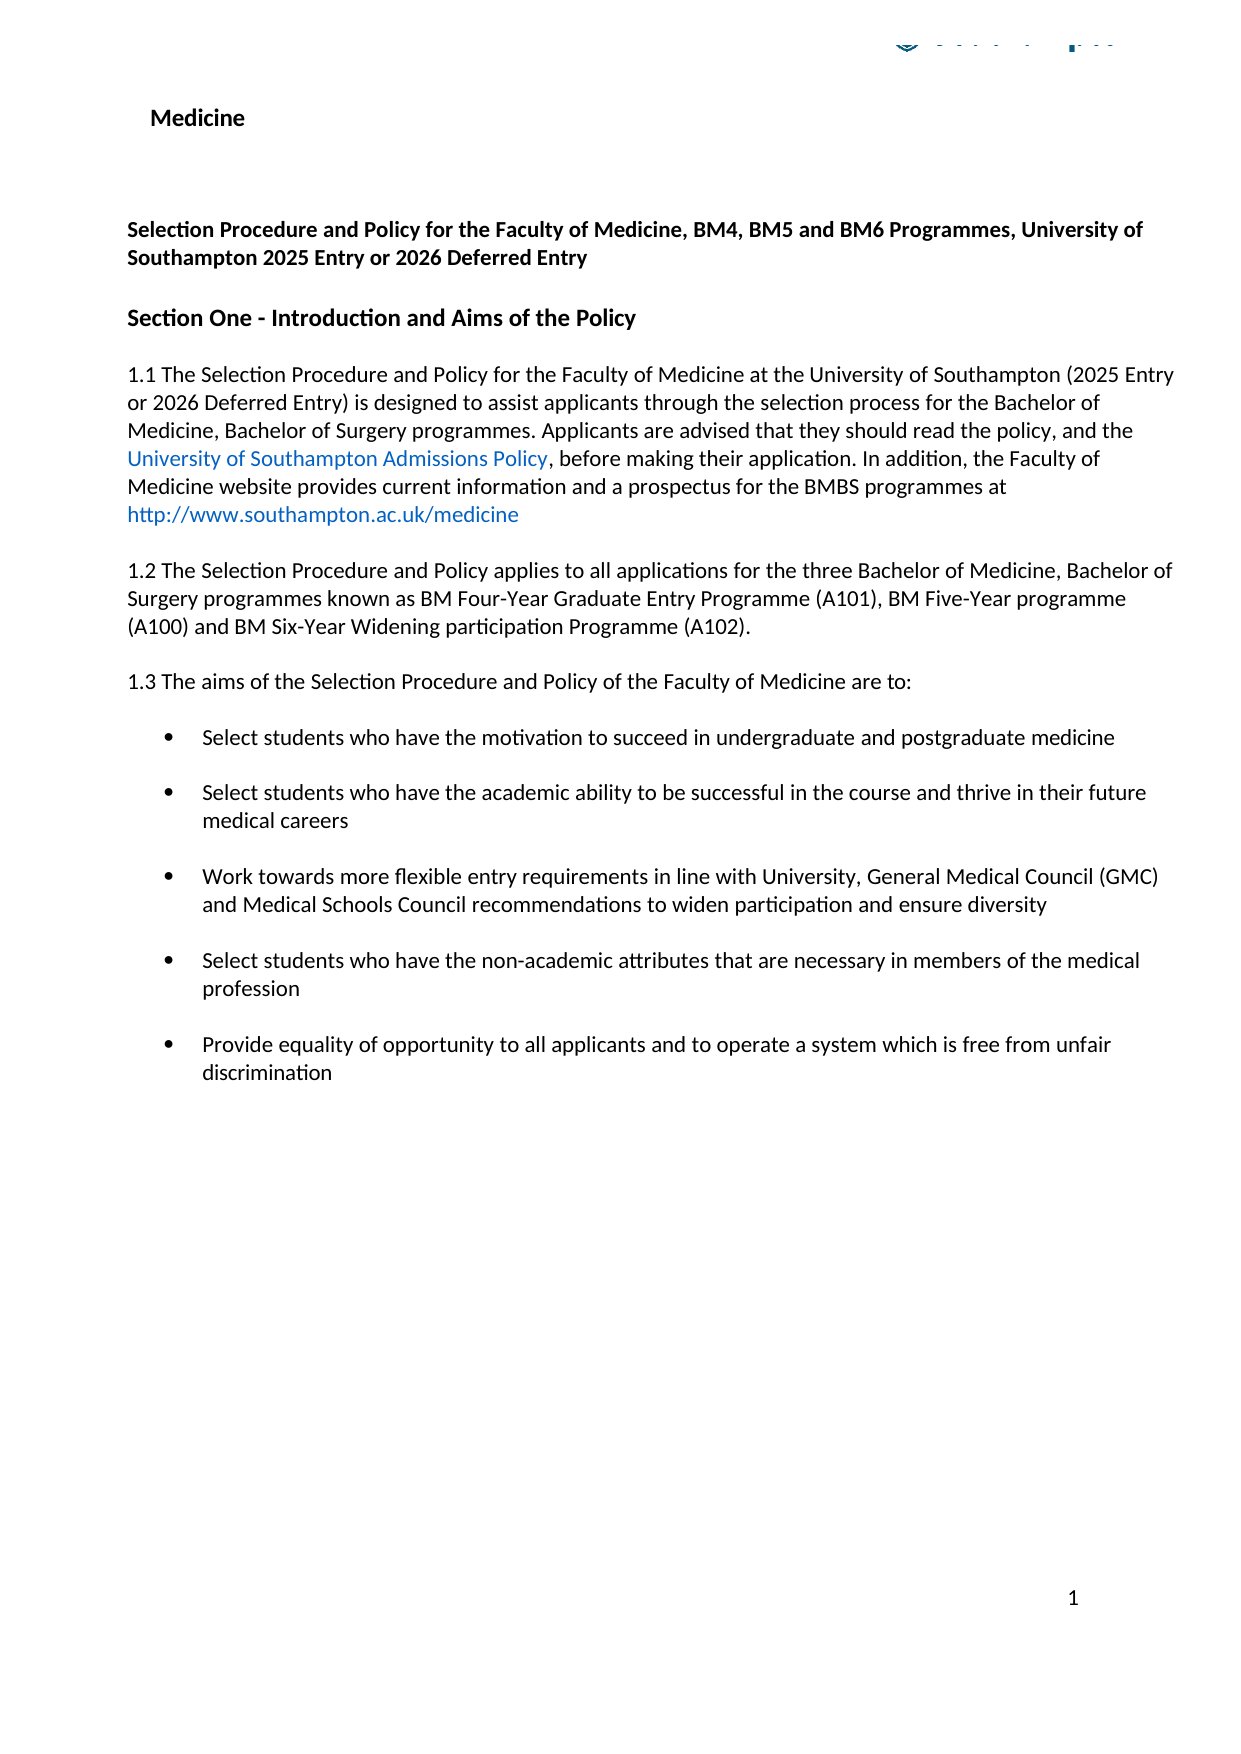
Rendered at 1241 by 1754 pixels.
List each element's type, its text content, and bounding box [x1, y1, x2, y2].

list Select students who have the motivation to succeed in undergraduate and postgraduate medicine [164, 723, 1188, 751]
text 1.3 The aims of the Selection Procedure and Policy of the Faculty of Medicine are to: [127, 667, 1188, 695]
picture [834, 45, 1189, 123]
text 1.2 The Selection Procedure and Policy applies to all applications for the three Bachelor of Medicine, Bachelor of Surgery programmes known as BM Four-Year Graduate Entry Programme (A101), BM Five-Year programme (A100) and BM Six-Year Widening participation Programme (A102). [127, 556, 1188, 641]
list Work towards more flexible entry requirements in line with University, General Medical Council (GMC) and Medical Schools Council recommendations to widen participation and ensure diversity [164, 862, 1188, 918]
list Select students who have the academic ability to be successful in the course and thrive in their future medical careers [164, 778, 1188, 834]
text Section One - Introduction and Aims of the Policy [127, 302, 1188, 332]
list Select students who have the non-academic attributes that are necessary in members of the medical profession [164, 946, 1188, 1002]
list Provide equality of opportunity to all applicants and to operate a system which is free from unfair discrimination [164, 1030, 1188, 1086]
text 1.1 The Selection Procedure and Policy for the Faculty of Medicine at the University of Southampton (2025 Entry or 2026 Deferred Entry) is designed to assist applicants through the selection process for the Bachelor of Medicine, Bachelor of Surgery programmes. Applicants are advised that they should read the policy, and the University of Southampton Admissions Policy, before making their application. In addition, the Faculty of Medicine website provides current information and a prospectus for the BMBS programmes at http://www.southampton.ac.uk/medicine [127, 360, 1188, 528]
text Selection Procedure and Policy for the Faculty of Medicine, BM4, BM5 and BM6 Programmes, University of Southampton 2025 Entry or 2026 Deferred Entry [127, 215, 1188, 271]
